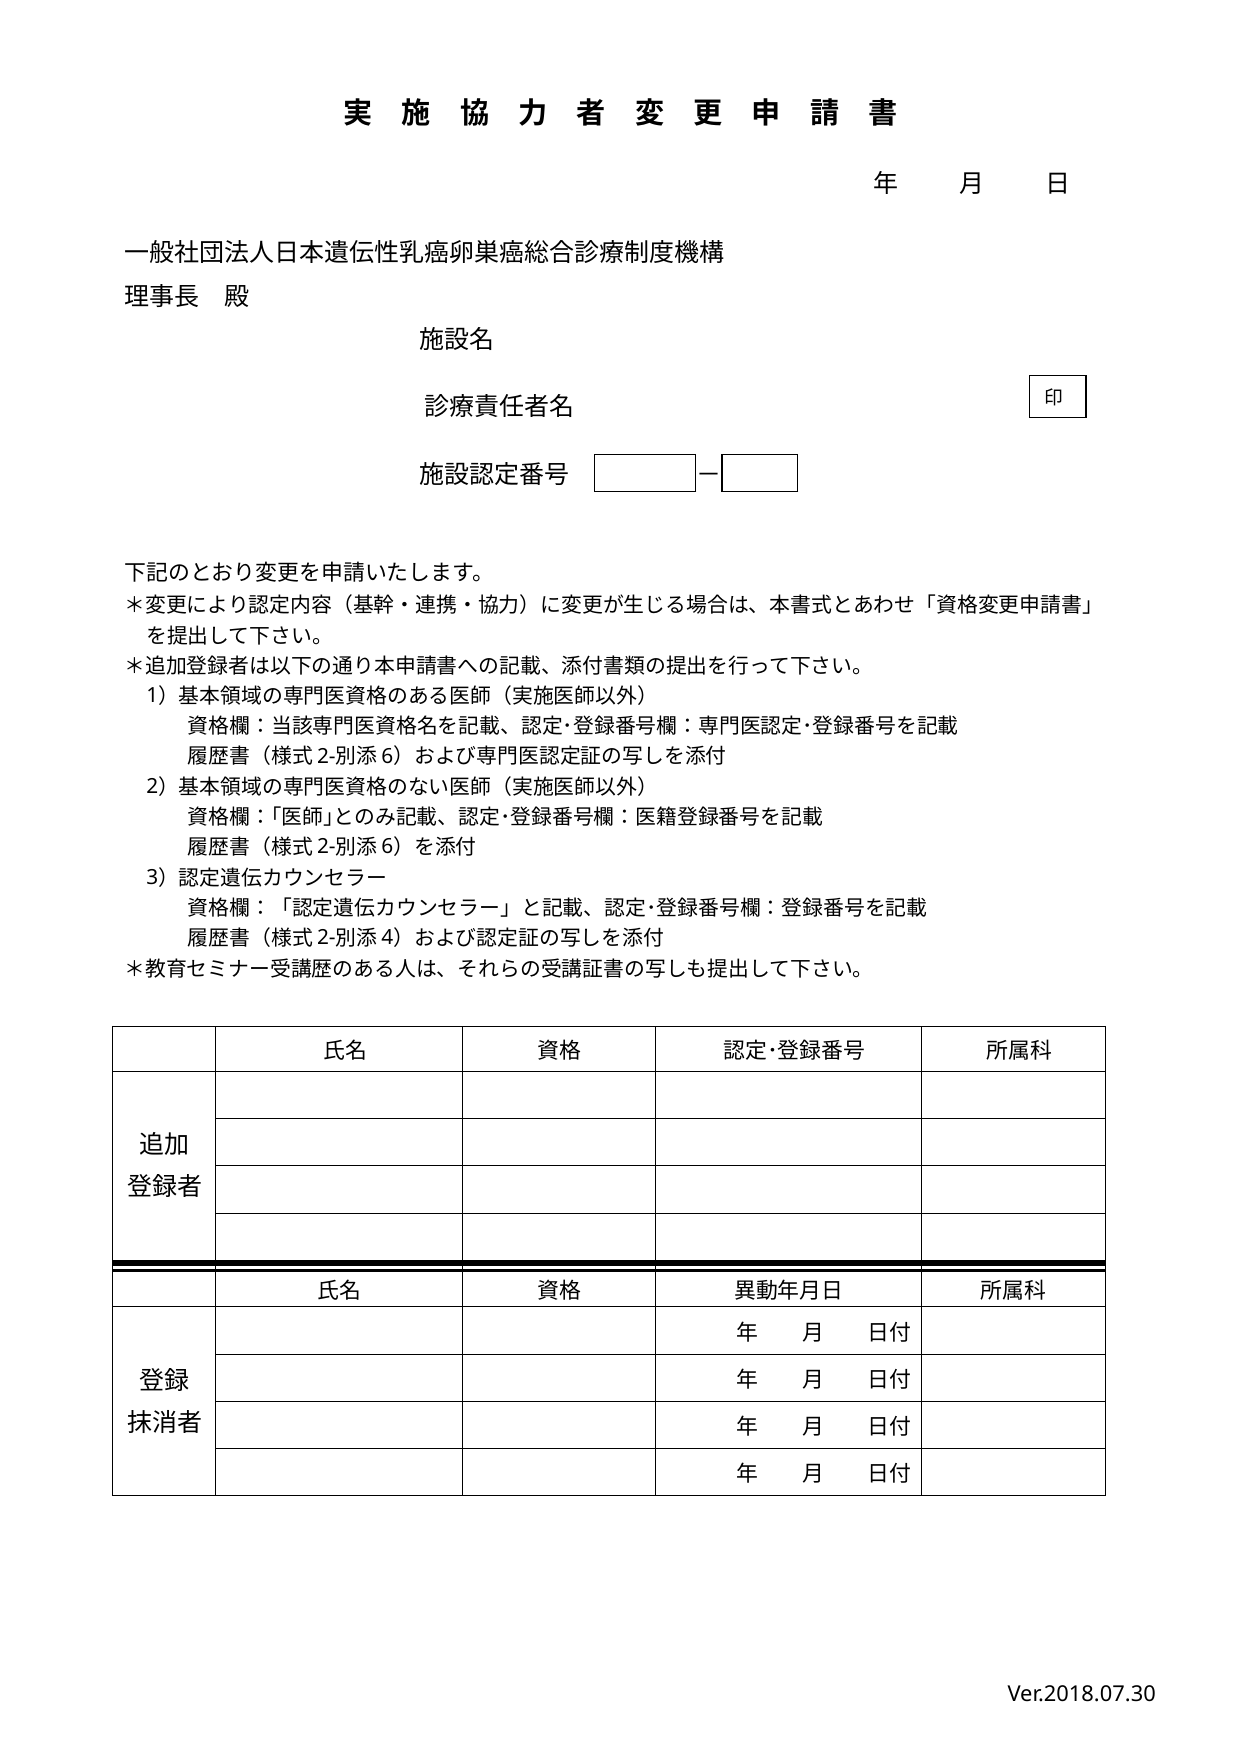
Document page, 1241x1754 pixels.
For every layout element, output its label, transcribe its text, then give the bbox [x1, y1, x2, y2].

table_header 認定･登録番号 [656, 1027, 921, 1071]
table_cell [656, 1072, 921, 1118]
text 資格欄：当該専門医資格名を記載、認定･登録番号欄：専門医認定･登録番号を記載 [146, 709, 1116, 740]
table_cell [216, 1166, 462, 1212]
table_cell 年 月 日付 [656, 1449, 921, 1495]
table_cell [463, 1449, 655, 1495]
table_cell [922, 1119, 1105, 1165]
text 診療責任者名 [124, 382, 986, 426]
table_cell [216, 1072, 462, 1118]
text 施設名 [124, 314, 986, 357]
table_cell 所属科 [922, 1272, 1105, 1306]
table_cell [922, 1214, 1105, 1260]
table_cell 異動年月日 [656, 1272, 921, 1306]
text 理事長 殿 [124, 270, 1116, 314]
text 履歴書（様式2-別添4）および認定証の写しを添付 [146, 921, 1116, 952]
table_cell [216, 1214, 462, 1260]
table_cell [113, 1272, 215, 1306]
text ＊変更により認定内容（基幹・連携・協力）に変更が生じる場合は、本書式とあわせ「資格変更申請書」を提出して下さい。 [124, 589, 1116, 649]
text 1）基本領域の専門医資格のある医師（実施医師以外） [146, 679, 1116, 709]
text 資格欄：｢医師｣とのみ記載、認定･登録番号欄：医籍登録番号を記載 [146, 800, 1116, 831]
table_header 資格 [463, 1027, 655, 1071]
text 資格欄：「認定遺伝カウンセラー」と記載、認定･登録番号欄：登録番号を記載 [146, 891, 1116, 921]
table_cell [922, 1355, 1105, 1401]
table_cell [463, 1307, 655, 1353]
table_cell [463, 1072, 655, 1118]
table_header [113, 1027, 215, 1071]
table_cell [656, 1119, 921, 1165]
table_cell [216, 1307, 462, 1353]
text 年 月 日 [124, 157, 1070, 201]
table_cell [216, 1449, 462, 1495]
text 一般社団法人日本遺伝性乳癌卵巣癌総合診療制度機構 [124, 226, 1116, 270]
table_cell 年 月 日付 [656, 1355, 921, 1401]
text 実 施 協 力 者 変 更 申 請 書食品衛生責任者変更届 [124, 89, 1116, 132]
text ＊追加登録者は以下の通り本申請書への記載、添付書類の提出を行って下さい。 [124, 649, 1116, 679]
table_cell 年 月 日付 [656, 1307, 921, 1353]
text 3）認定遺伝カウンセラー [146, 861, 1116, 891]
table_cell 登録 抹消者 [113, 1307, 215, 1495]
table_cell 年 月 日付 [656, 1402, 921, 1448]
table_cell [463, 1119, 655, 1165]
table_cell [922, 1166, 1105, 1212]
table_cell 追加 登録者 [113, 1072, 215, 1260]
table_cell [463, 1355, 655, 1401]
text 下記のとおり変更を申請いたします。 [124, 545, 1116, 589]
text ＊教育セミナー受講歴のある人は、それらの受講証書の写しも提出して下さい。 [124, 952, 1116, 982]
table_cell [216, 1355, 462, 1401]
text 施設認定番号 － 法人にあつては、主たる事務所の所在地、名称及び代表者の氏名 [124, 451, 986, 495]
table_cell [922, 1449, 1105, 1495]
table_cell [656, 1214, 921, 1260]
table_cell [922, 1072, 1105, 1118]
table_cell [216, 1119, 462, 1165]
text 2）基本領域の専門医資格のない医師（実施医師以外） [146, 770, 1116, 800]
table_cell [656, 1166, 921, 1212]
table_cell 氏名 [216, 1272, 462, 1306]
table_cell [922, 1402, 1105, 1448]
table_cell [463, 1402, 655, 1448]
table_header 所属科 [922, 1027, 1105, 1071]
text 履歴書（様式2-別添6）および専門医認定証の写しを添付 [146, 740, 1116, 770]
table_cell [216, 1402, 462, 1448]
table_header 氏名 [216, 1027, 462, 1071]
table_cell [922, 1307, 1105, 1353]
table_cell [463, 1214, 655, 1260]
text 履歴書（様式2-別添6）を添付 [146, 831, 1116, 861]
table_cell 資格 [463, 1272, 655, 1306]
table_cell [463, 1166, 655, 1212]
